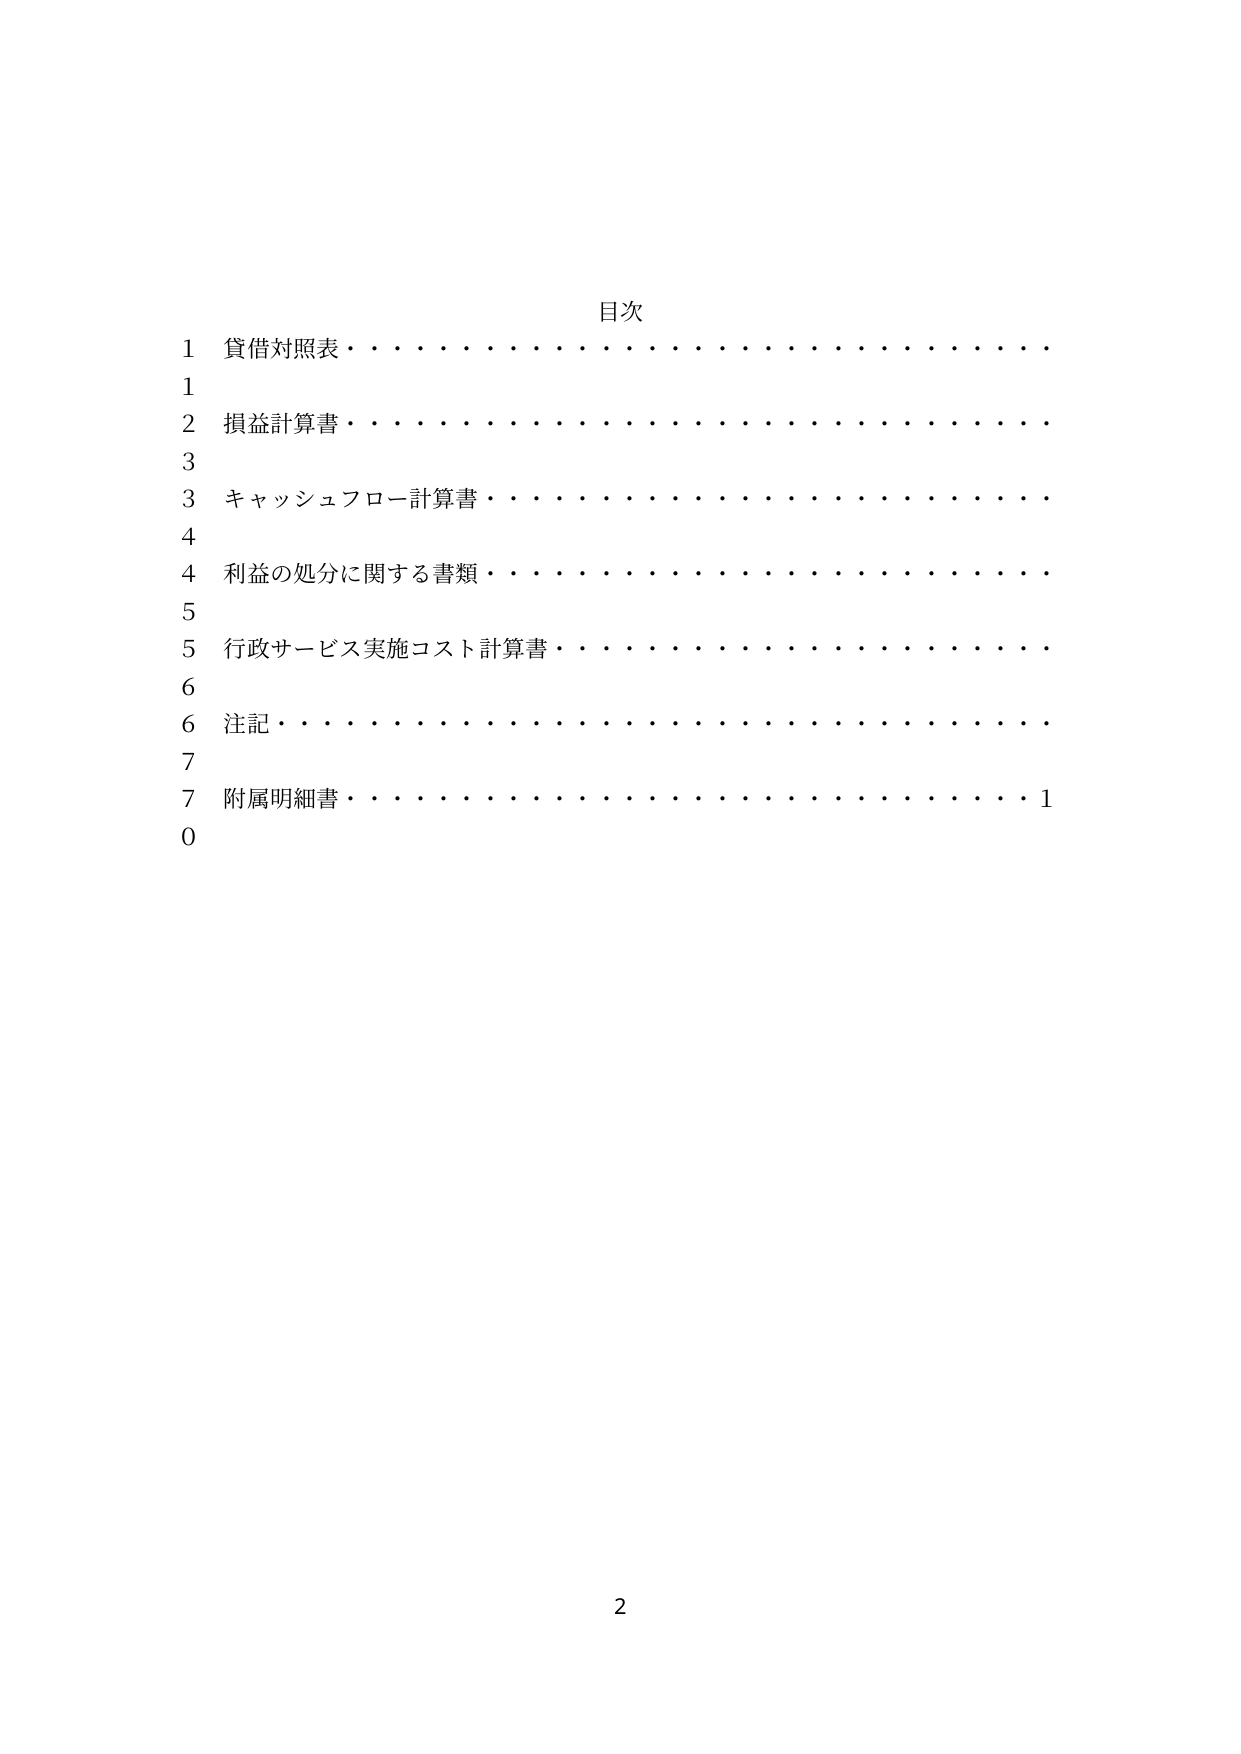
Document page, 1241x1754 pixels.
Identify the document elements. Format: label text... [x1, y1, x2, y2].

text 目次 [177, 292, 1063, 329]
text ４ 利益の処分に関する書類・・・・・・・・・・・・・・・・・・・・・・・・・５ [177, 554, 1063, 629]
text ７ 附属明細書・・・・・・・・・・・・・・・・・・・・・・・・・・・・・・１０ [177, 779, 1063, 854]
text ２ 損益計算書・・・・・・・・・・・・・・・・・・・・・・・・・・・・・・・３ [177, 404, 1063, 479]
text １ 貸借対照表・・・・・・・・・・・・・・・・・・・・・・・・・・・・・・・１ [177, 329, 1063, 404]
text ６ 注記・・・・・・・・・・・・・・・・・・・・・・・・・・・・・・・・・・７ [177, 704, 1063, 779]
text ３ キャッシュフロー計算書・・・・・・・・・・・・・・・・・・・・・・・・・４ [177, 479, 1063, 554]
text ５ 行政サービス実施コスト計算書・・・・・・・・・・・・・・・・・・・・・・６ [177, 629, 1063, 704]
